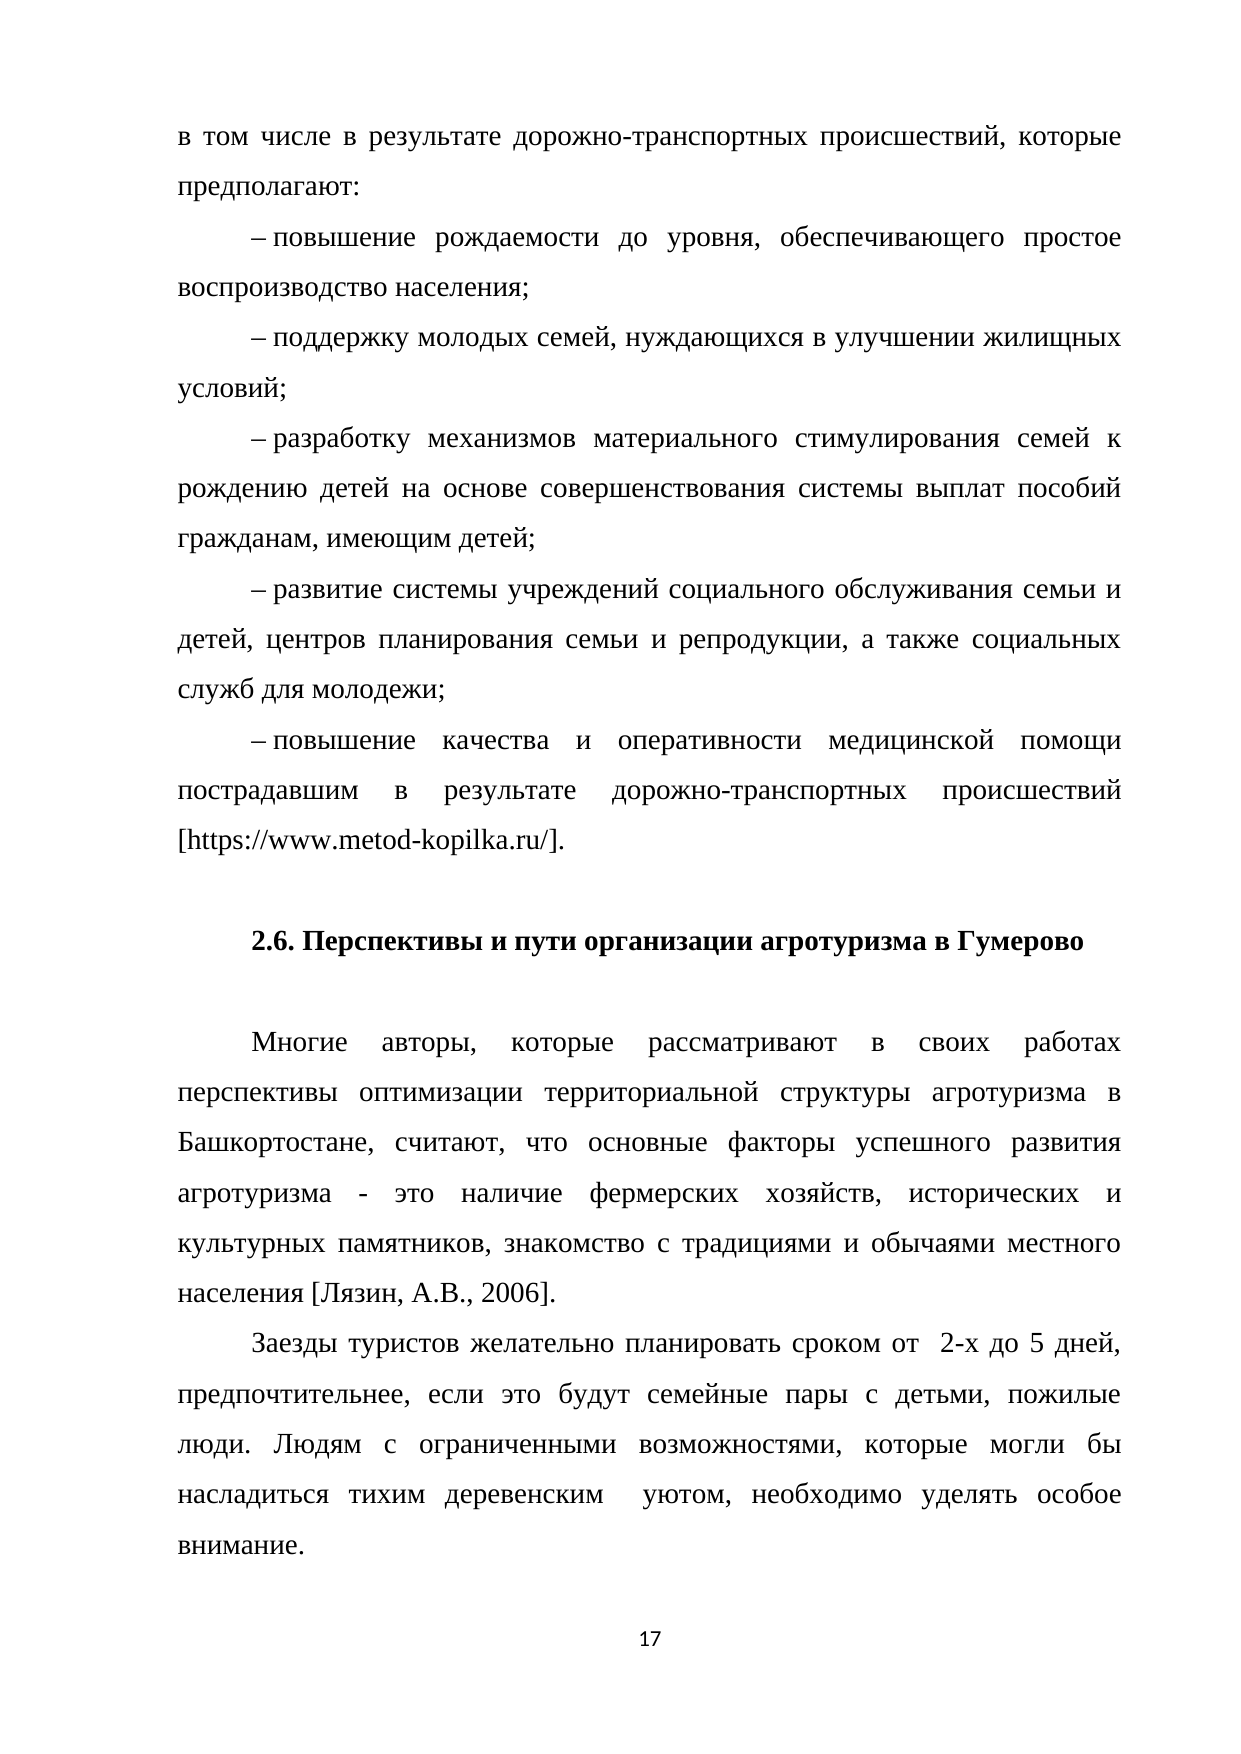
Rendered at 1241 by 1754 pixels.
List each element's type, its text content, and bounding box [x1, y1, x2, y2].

text – поддержку молодых семей, нуждающихся в улучшении жилищных условий; [177, 319, 1122, 403]
text – повышение рождаемости до уровня, обеспечивающего простое воспроизводство населения; [177, 219, 1122, 303]
text – разработку механизмов материального стимулирования семей к рождению детей на основе совершенствования системы выплат пособий гражданам, имеющим детей; [177, 420, 1122, 554]
text Многие авторы, которые рассматривают в своих работах перспективы оптимизации территориальной структуры агротуризма в Башкортостане, считают, что основные факторы успешного развития агротуризма - это наличие фермерских хозяйств, исторических и культурных памятников, знакомство с традициями и обычаями местного населения [Лязин, А.В., 2006]. [177, 1024, 1122, 1309]
text – развитие системы учреждений социального обслуживания семьи и детей, центров планирования семьи и репродукции, а также социальных служб для молодежи; [177, 571, 1122, 705]
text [177, 118, 1122, 202]
text – повышение качества и оперативности медицинской помощи пострадавшим в результате дорожно-транспортных происшествий [https://www.metod-kopilka.ru/]. [177, 722, 1122, 856]
text Заезды туристов желательно планировать сроком от 2-х до 5 дней, предпочтительнее, если это будут семейные пары с детьми, пожилые люди. Людям с ограниченными возможностями, которые могли бы насладиться тихим деревенским уютом, необходимо уделять особое внимание. [177, 1326, 1122, 1560]
text 2.6. Перспективы и пути организации агротуризма в Гумерово [177, 923, 1122, 957]
